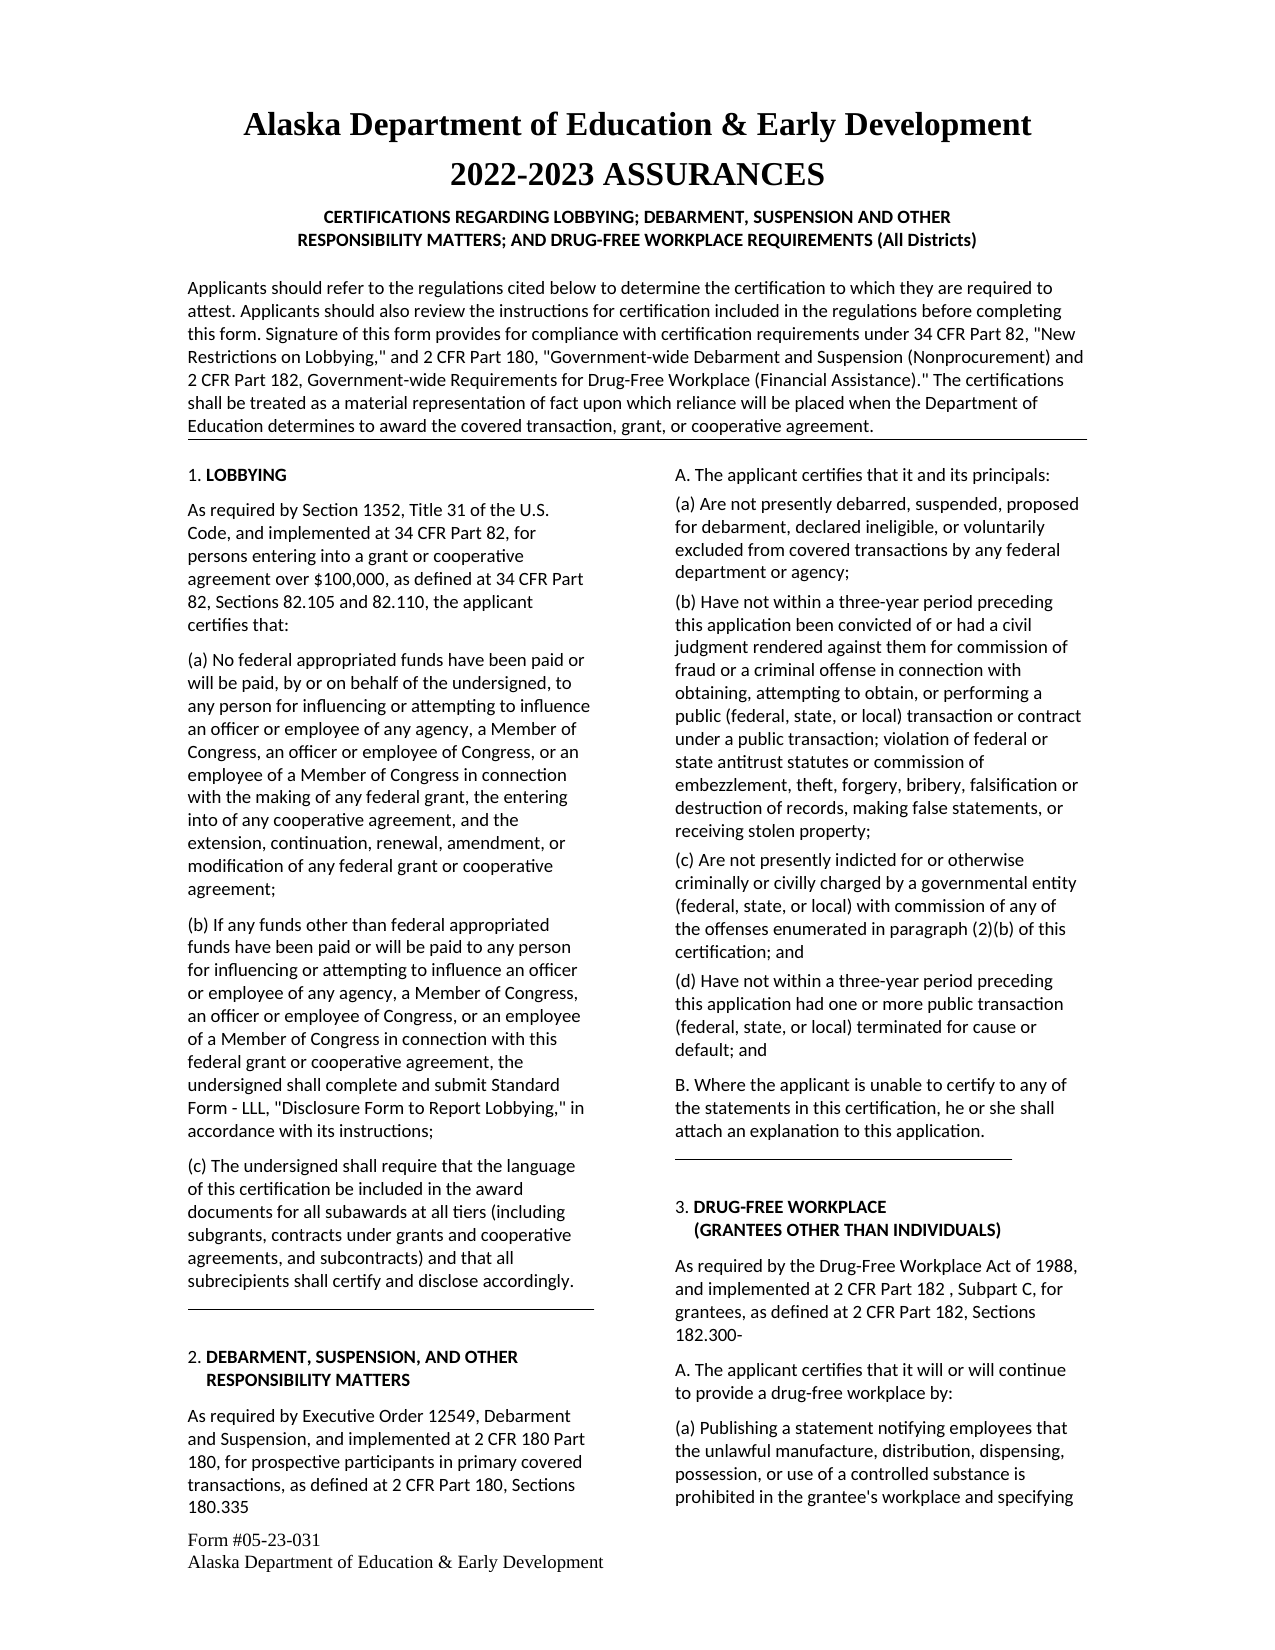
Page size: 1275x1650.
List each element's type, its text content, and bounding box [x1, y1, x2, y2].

text 3. DRUG-FREE WORKPLACE [675, 1196, 1082, 1219]
text A. The applicant certifies that it and its principals: [675, 463, 1082, 486]
text (GRANTEES OTHER THAN INDIVIDUALS) [694, 1219, 1082, 1242]
text As required by Executive Order 12549, Debarment and Suspension, and implemented at 2 CFR 180 Part 180, for prospective participants in primary covered transactions, as defined at 2 CFR Part 180, Sections 180.335 [187, 1404, 594, 1519]
text (a) No federal appropriated funds have been paid or will be paid, by or on behalf of the undersigned, to any person for influencing or attempting to influence an officer or employee of any agency, a Member of Congress, an officer or employee of Congress, or an employee of a Member of Congress in connection with the making of any federal grant, the entering into of any cooperative agreement, and the extension, continuation, renewal, amendment, or modification of any federal grant or cooperative agreement; [187, 648, 594, 900]
text Applicants should refer to the regulations cited below to determine the certification to which they are required to attest. Applicants should also review the instructions for certification included in the regulations before completing this form. Signature of this form provides for compliance with certification requirements under 34 CFR Part 82, "New Restrictions on Lobbying," and 2 CFR Part 180, "Government-wide Debarment and Suspension (Nonprocurement) and 2 CFR Part 182, Government-wide Requirements for Drug-Free Workplace (Financial Assistance)." The certifications shall be treated as a material representation of fact upon which reliance will be placed when the Department of Education determines to award the covered transaction, grant, or cooperative agreement. [187, 276, 1087, 440]
text CERTIFICATIONS REGARDING LOBBYING; DEBARMENT, SUSPENSION AND OTHER [187, 205, 1087, 228]
text B. Where the applicant is unable to certify to any of the statements in this certification, he or she shall attach an explanation to this application. [675, 1073, 1082, 1142]
text As required by the Drug-Free Workplace Act of 1988, and implemented at 2 CFR Part 182 , Subpart C, for grantees, as defined at 2 CFR Part 182, Sections 182.300- [675, 1254, 1082, 1346]
text 2. DEBARMENT, SUSPENSION, AND OTHER RESPONSIBILITY MATTERS [187, 1346, 594, 1392]
text (d) Have not within a three-year period preceding this application had one or more public transaction (federal, state, or local) terminated for cause or default; and [675, 969, 1082, 1061]
text (b) If any funds other than federal appropriated funds have been paid or will be paid to any person for influencing or attempting to influence an officer or employee of any agency, a Member of Congress, an officer or employee of Congress, or an employee of a Member of Congress in connection with this federal grant or cooperative agreement, the undersigned shall complete and submit Standard Form - LLL, "Disclosure Form to Report Lobbying," in accordance with its instructions; [187, 913, 594, 1142]
text (b) Have not within a three-year period preceding this application been convicted of or had a civil judgment rendered against them for commission of fraud or a criminal offense in connection with obtaining, attempting to obtain, or performing a public (federal, state, or local) transaction or contract under a public transaction; violation of federal or state antitrust statutes or commission of embezzlement, theft, forgery, bribery, falsification or destruction of records, making false statements, or receiving stolen property; [675, 590, 1082, 842]
text (a) Are not presently debarred, suspended, proposed for debarment, declared ineligible, or voluntarily excluded from covered transactions by any federal department or agency; [675, 492, 1082, 583]
text Alaska Department of Education & Early Development [187, 104, 1087, 142]
text A. The applicant certifies that it will or will continue to provide a drug-free workplace by: [675, 1358, 1082, 1404]
text 1. LOBBYING [187, 463, 594, 486]
subtitle 2022-2023 ASSURANCES [187, 154, 1087, 193]
text (c) Are not presently indicted for or otherwise criminally or civilly charged by a governmental entity (federal, state, or local) with commission of any of the offenses enumerated in paragraph (2)(b) of this certification; and [675, 848, 1082, 963]
text As required by Section 1352, Title 31 of the U.S. Code, and implemented at 34 CFR Part 82, for persons entering into a grant or cooperative agreement over $100,000, as defined at 34 CFR Part 82, Sections 82.105 and 82.110, the applicant certifies that: [187, 498, 594, 636]
text (c) The undersigned shall require that the language of this certification be included in the award documents for all subawards at all tiers (including subgrants, contracts under grants and cooperative agreements, and subcontracts) and that all subrecipients shall certify and disclose accordingly. [187, 1154, 594, 1292]
text RESPONSIBILITY MATTERS; AND DRUG-FREE WORKPLACE REQUIREMENTS (All Districts) [187, 228, 1087, 251]
